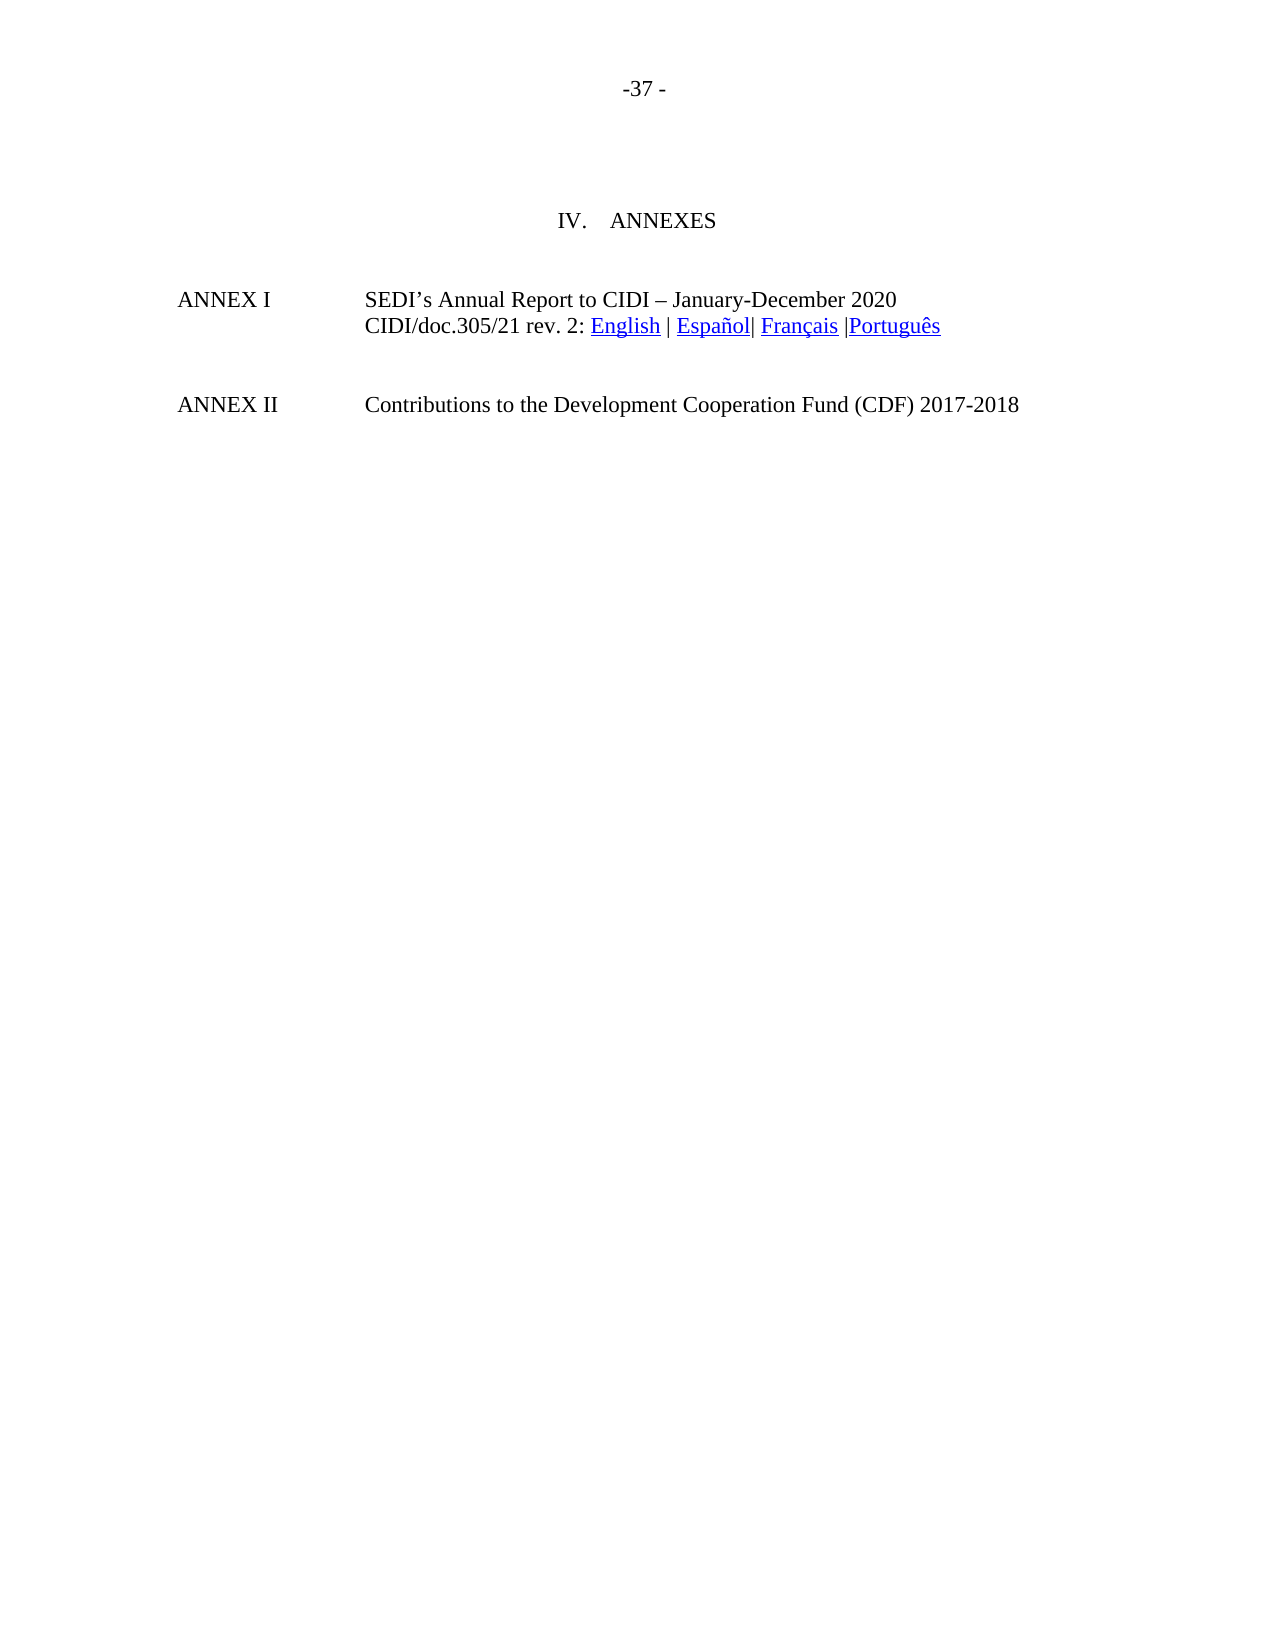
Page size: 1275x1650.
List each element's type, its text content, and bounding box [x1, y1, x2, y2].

list CIDI/doc.305/21 rev. 2: English | Español| Français |Português [364, 312, 1111, 338]
text ANNEX I SEDI’s Annual Report to CIDI – January-December 2020 [177, 286, 1111, 312]
list ANNEXES [177, 207, 1111, 233]
text ANNEX II Contributions to the Development Cooperation Fund (CDF) 2017-2018 [177, 391, 1111, 418]
